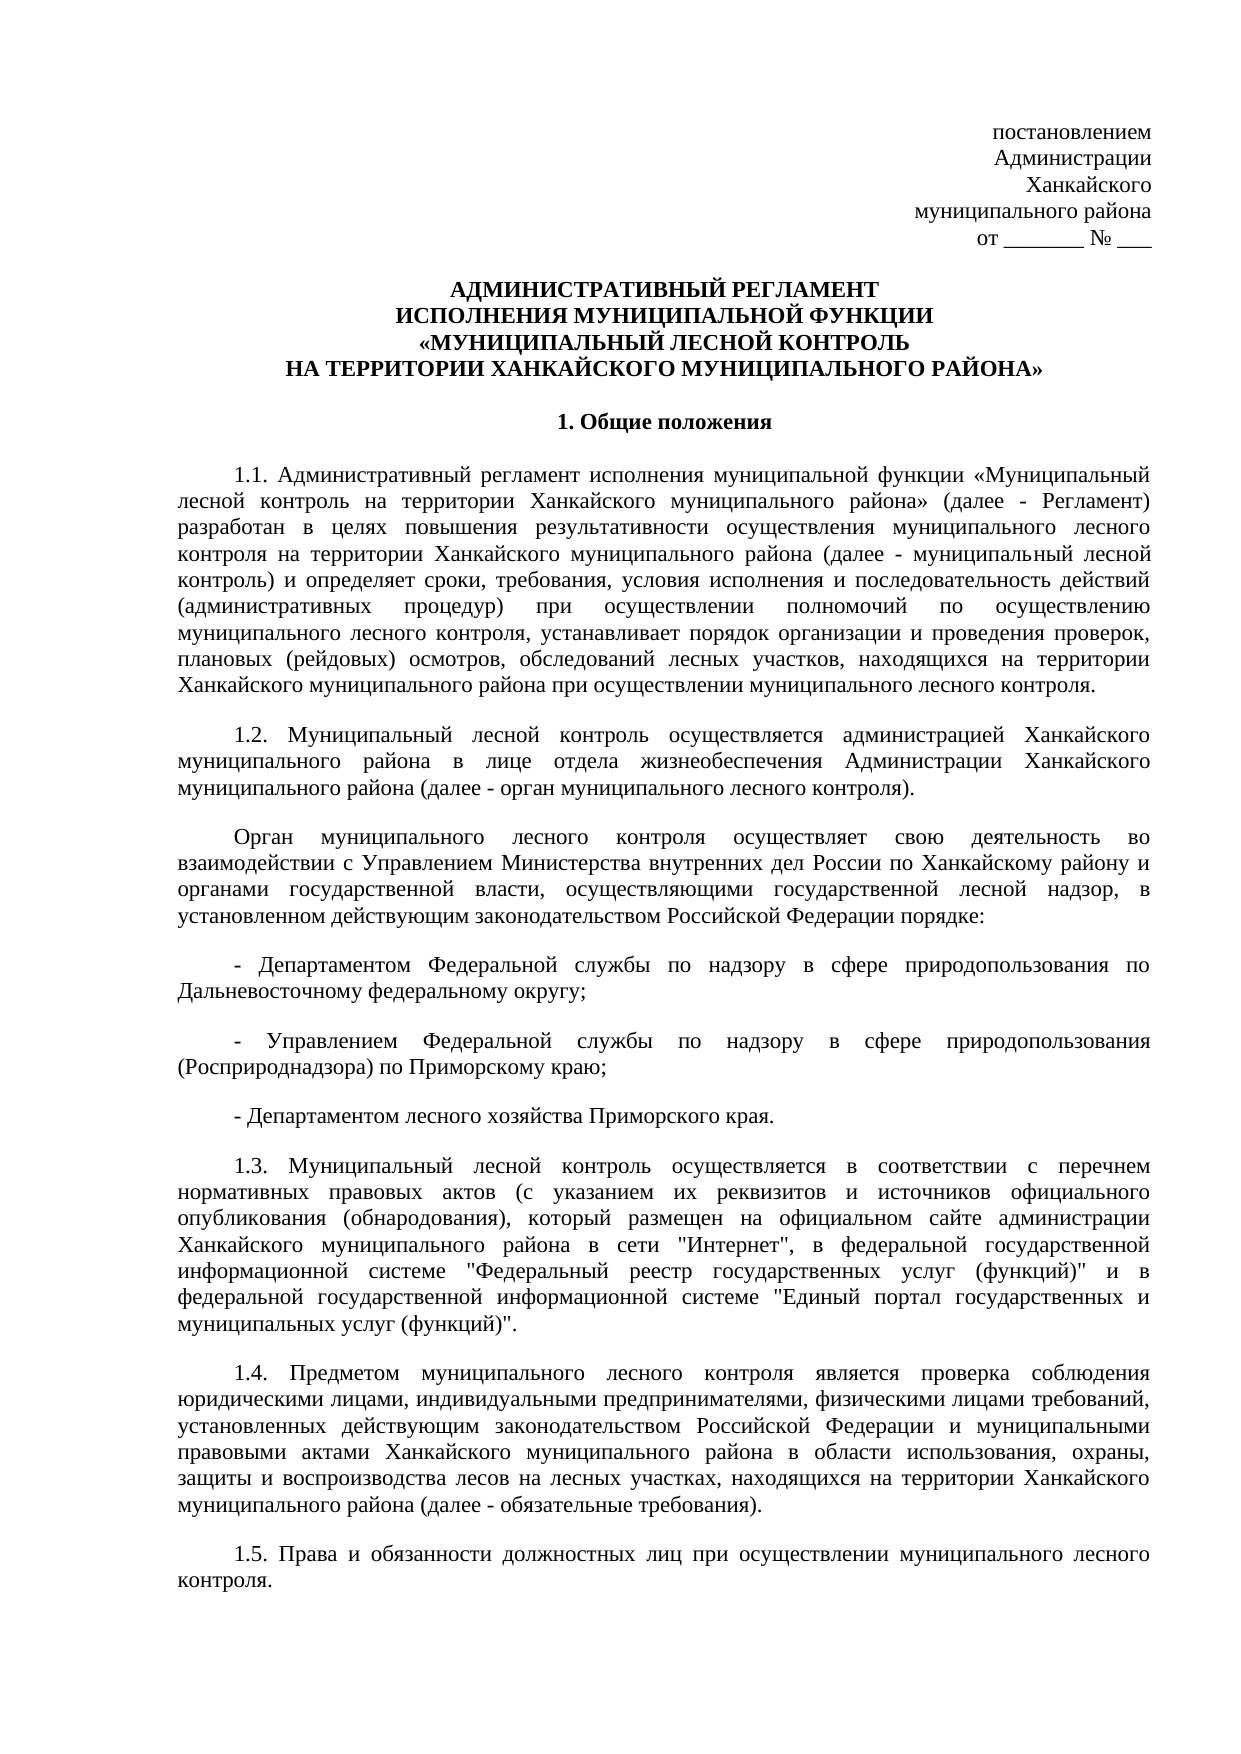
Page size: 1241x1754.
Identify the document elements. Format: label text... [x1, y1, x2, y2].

text 1.3. Муниципальный лесной контроль осуществляется в соответствии с перечнем нормативных правовых актов (с указанием их реквизитов и источников официального опубликования (обнародования), который размещен на официальном сайте администрации Ханкайского муниципального района в сети "Интернет", в федеральной государственной информационной системе "Федеральный реестр государственных услуг (функций)" и в федеральной государственной информационной системе "Единый портал государственных и муниципальных услуг (функций)". [177, 1152, 1152, 1336]
title 1. Общие положения [177, 408, 1152, 434]
title НА ТЕРРИТОРИИ ХАНКАЙСКОГО МУНИЦИПАЛЬНОГО РАЙОНА» [177, 355, 1152, 382]
text - Департаментом Федеральной службы по надзору в сфере природопользования по Дальневосточному федеральному округу; [177, 951, 1152, 1004]
text Администрации [177, 144, 1152, 171]
title АДМИНИСТРАТИВНЫЙ РЕГЛАМЕНТ [177, 276, 1152, 303]
text Ханкайского [177, 171, 1152, 197]
title «МУНИЦИПАЛЬНЫЙ ЛЕСНОЙ КОНТРОЛЬ [177, 329, 1152, 355]
text постановлением [177, 118, 1152, 144]
text от _______ № ___ [177, 223, 1152, 250]
text муниципального района [177, 197, 1152, 223]
text Орган муниципального лесного контроля осуществляет свою деятельность во взаимодействии с Управлением Министерства внутренних дел России по Ханкайскому району и органами государственной власти, осуществляющими государственной лесной надзор, в установленном действующим законодательством Российской Федерации порядке: [177, 823, 1152, 928]
text - Управлением Федеральной службы по надзору в сфере природопользования (Росприроднадзора) по Приморскому краю; [177, 1027, 1152, 1079]
title ИСПОЛНЕНИЯ МУНИЦИПАЛЬНОЙ ФУНКЦИИ [177, 303, 1152, 329]
text 1.5. Права и обязанности должностных лиц при осуществлении муниципального лесного контроля. [177, 1540, 1152, 1593]
text 1.1. Административный регламент исполнения муниципальной функции «Муниципальный лесной контроль на территории Ханкайского муниципального района» (далее - Регламент) разработан в целях повышения результативности осуществления муниципального лесного контроля на территории Ханкайского муниципального района (далее - муниципальный лесной контроль) и определяет сроки, требования, условия исполнения и последовательность действий (административных процедур) при осуществлении полномочий по осуществлению муниципального лесного контроля, устанавливает порядок организации и проведения проверок, плановых (рейдовых) осмотров, обследований лесных участков, находящихся на территории Ханкайского муниципального района при осуществлении муниципального лесного контроля. [177, 461, 1152, 698]
text 1.2. Муниципальный лесной контроль осуществляется администрацией Ханкайского муниципального района в лице отдела жизнеобеспечения Администрации Ханкайского муниципального района (далее - орган муниципального лесного контроля). [177, 721, 1152, 800]
text - Департаментом лесного хозяйства Приморского края. [177, 1102, 1152, 1129]
text 1.4. Предметом муниципального лесного контроля является проверка соблюдения юридическими лицами, индивидуальными предпринимателями, физическими лицами требований, установленных действующим законодательством Российской Федерации и муниципальными правовыми актами Ханкайского муниципального района в области использования, охраны, защиты и воспроизводства лесов на лесных участках, находящихся на территории Ханкайского муниципального района (далее - обязательные требования). [177, 1359, 1152, 1517]
